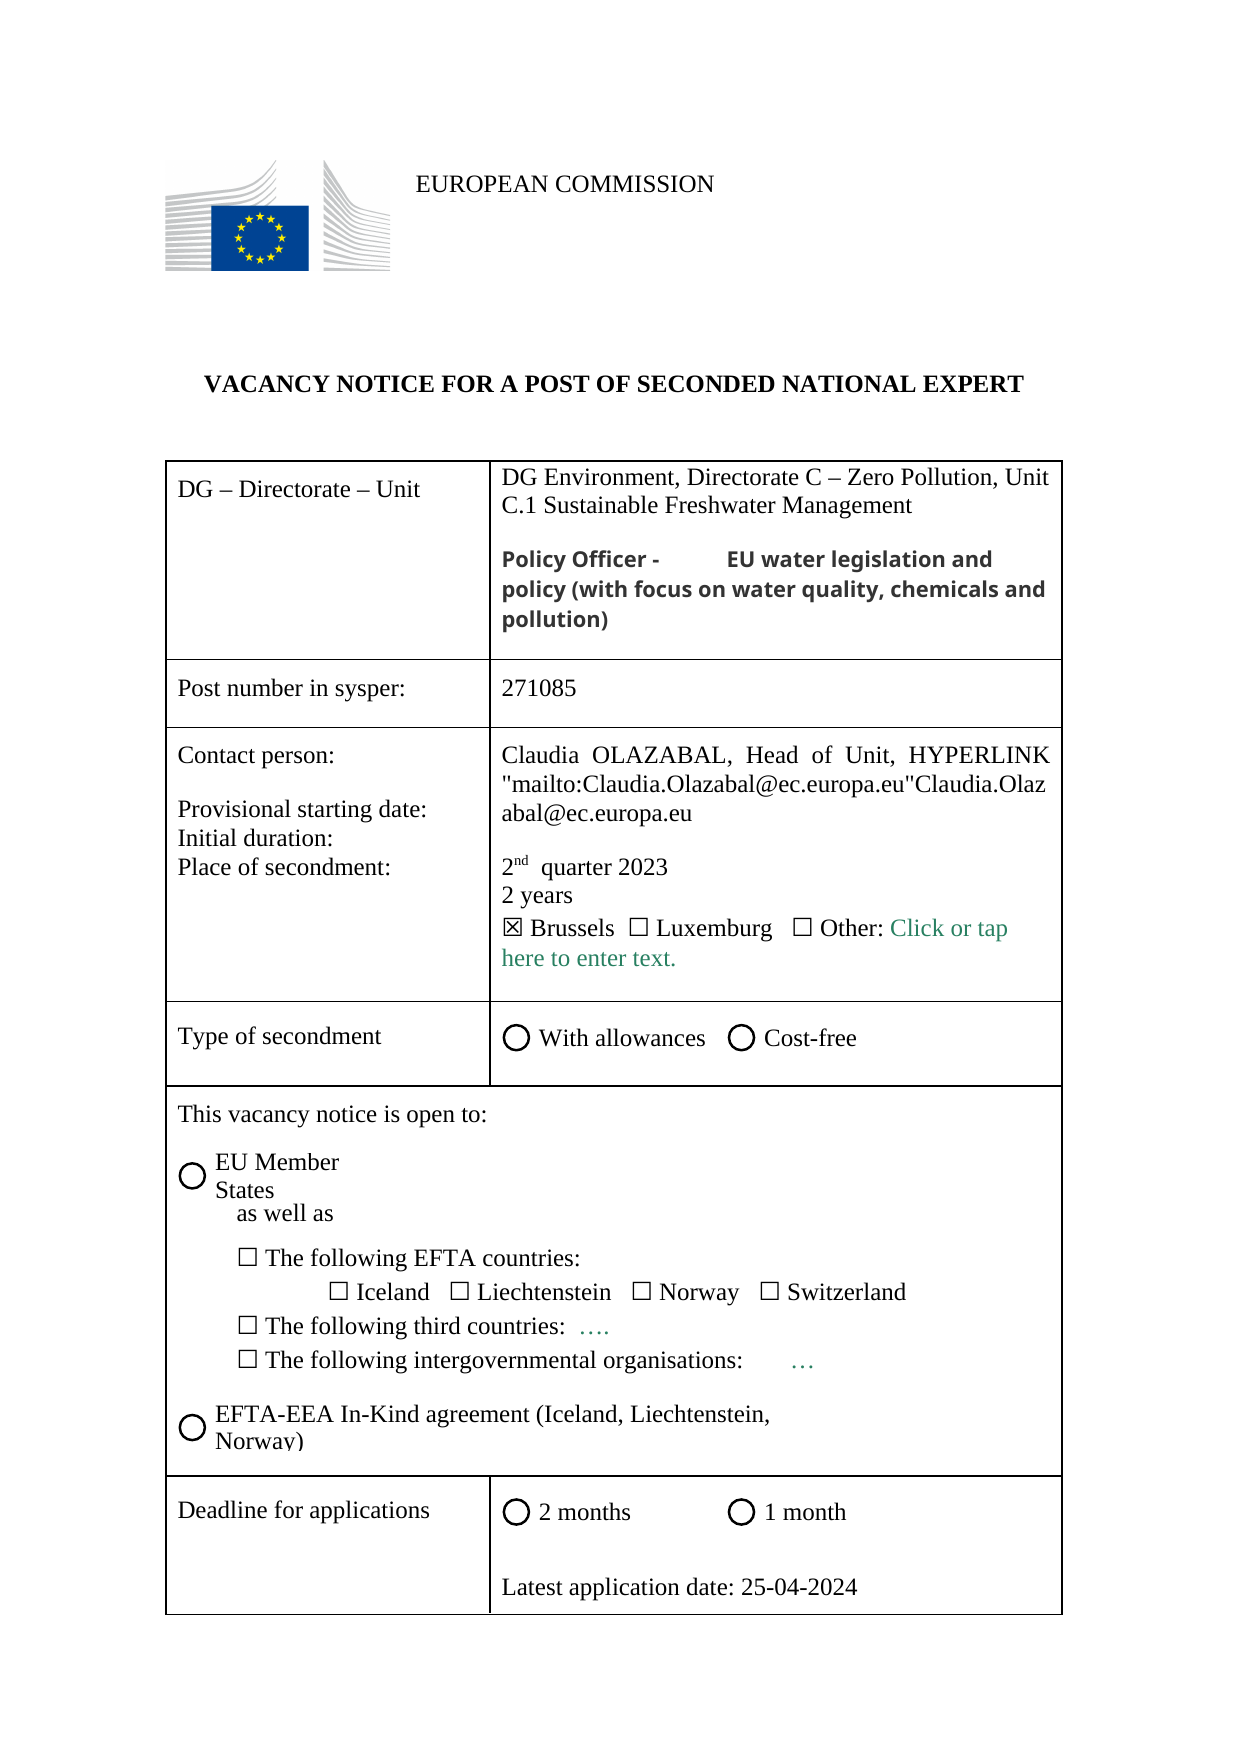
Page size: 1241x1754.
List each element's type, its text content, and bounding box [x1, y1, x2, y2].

table_cell [491, 1002, 1061, 1085]
table_cell Type of secondment [167, 1002, 489, 1085]
text VACANCY NOTICE FOR A POST OF SECONDED NATIONAL EXPERT [165, 369, 1063, 398]
picture [165, 160, 391, 271]
table_cell This vacancy notice is open to: as well as The following EFTA countries: Iceland Liechtenstein Norway Switzerland The following third countries: The following intergovernmental organisations: [167, 1087, 1061, 1475]
table_cell Post number in sysper: [167, 660, 489, 726]
table_cell quarter years Brussels Luxemburg Other: [491, 728, 1061, 1001]
table_cell Deadline for applications [167, 1477, 489, 1613]
table_cell Contact person: Provisional starting date: Initial duration: Place of secondment: [167, 728, 489, 1001]
table_header DG – Directorate – Unit [167, 462, 489, 659]
table_cell Latest application date: [491, 1477, 1061, 1613]
